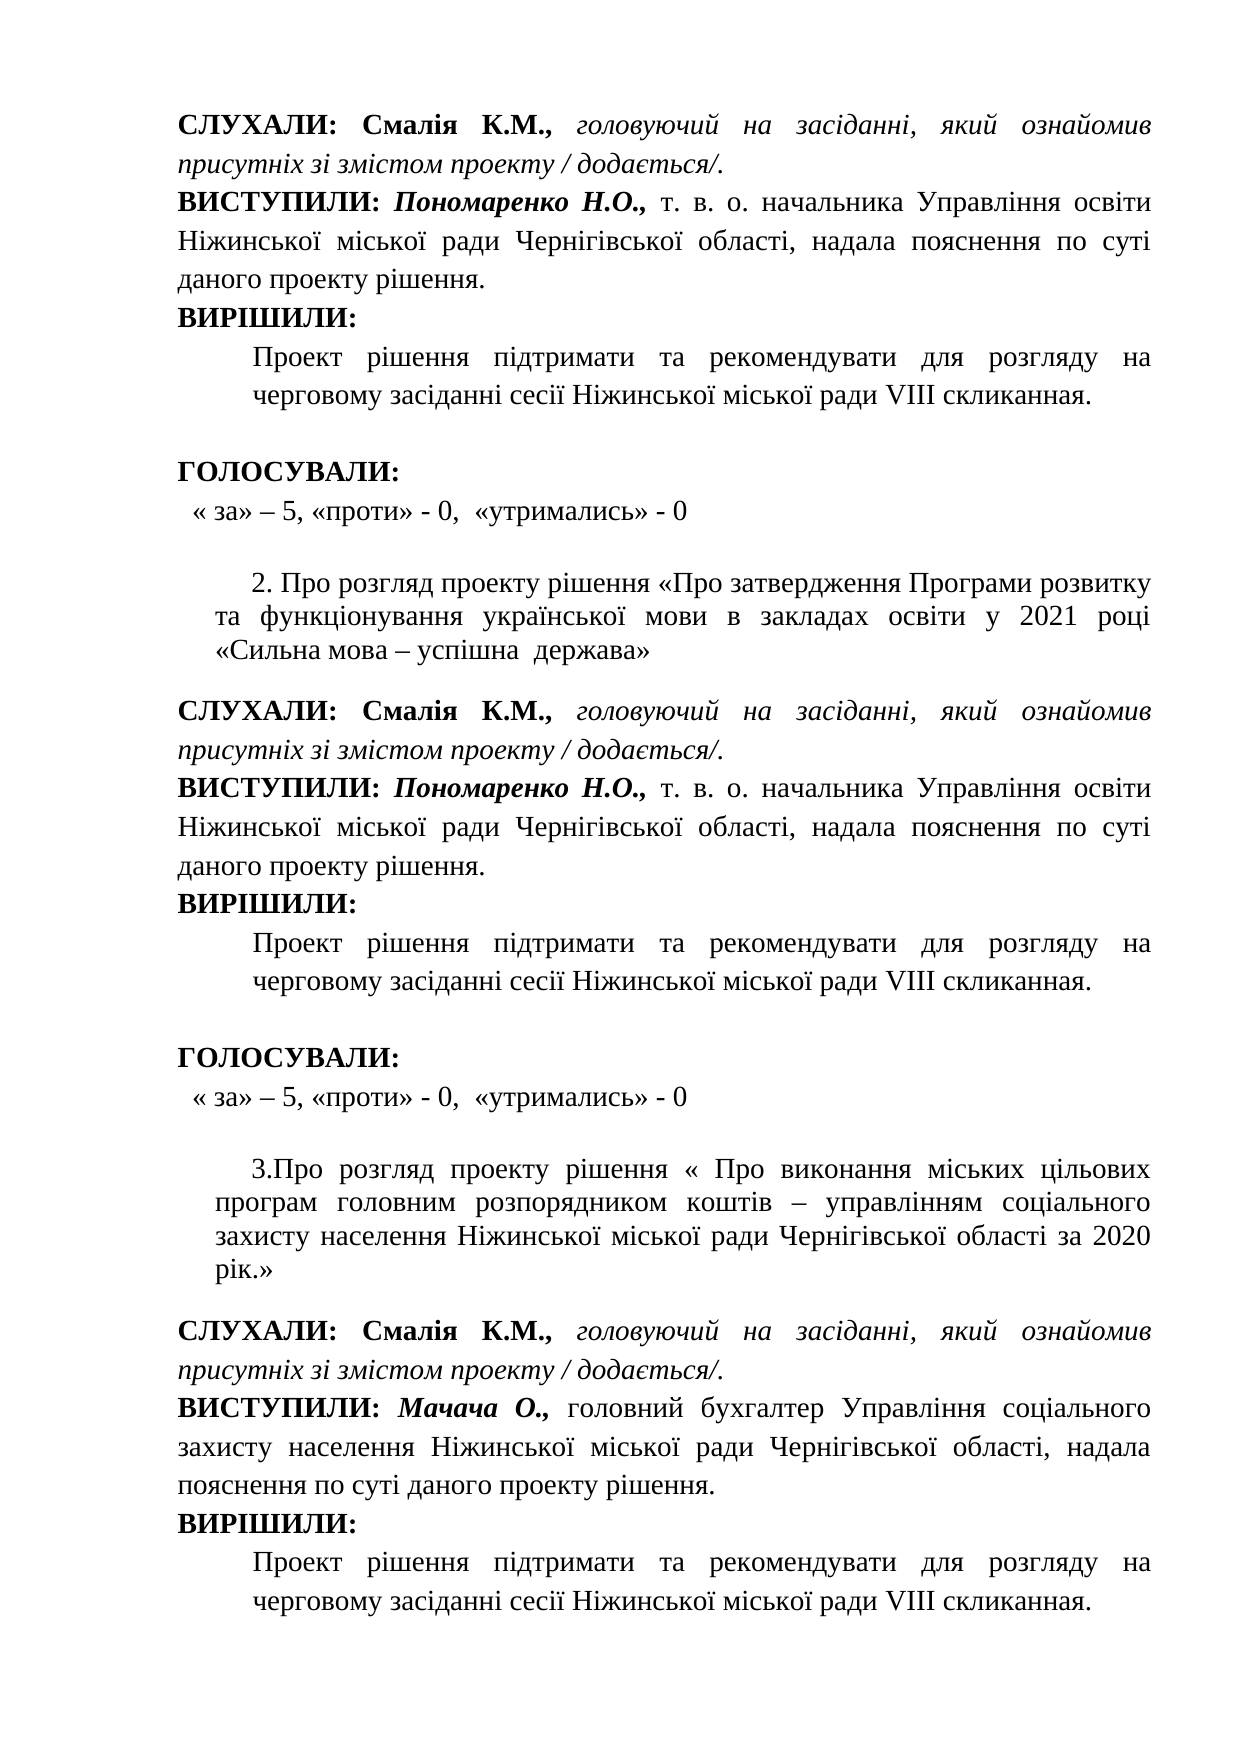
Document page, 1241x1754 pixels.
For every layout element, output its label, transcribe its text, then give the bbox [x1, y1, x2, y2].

list Проект рішення підтримати та рекомендувати для розгляду на черговому засіданні сесії Ніжинської міської ради VIII скликанная. [252, 925, 1152, 997]
text « за» – 5, «проти» - 0, «утримались» - 0 [177, 1079, 1152, 1112]
list Проект рішення підтримати та рекомендувати для розгляду на черговому засіданні сесії Ніжинської міської ради VIII скликанная. [252, 339, 1152, 411]
text ВИСТУПИЛИ: Мачача О., головний бухгалтер Управління соціального захисту населення Ніжинської міської ради Чернігівської області, надала пояснення по суті даного проекту рішення. [177, 1390, 1152, 1501]
text « за» – 5, «проти» - 0, «утримались» - 0 [177, 493, 1152, 526]
list Проект рішення підтримати та рекомендувати для розгляду на черговому засіданні сесії Ніжинської міської ради VIII скликанная. [252, 1544, 1152, 1617]
text ГОЛОСУВАЛИ: [177, 454, 1152, 488]
text ВИРІШИЛИ: [177, 886, 1152, 920]
text ВИРІШИЛИ: [177, 300, 1152, 334]
text СЛУХАЛИ: Смалія К.М., головуючий на засіданні, який ознайомив присутніх зі змістом проекту / додається/. [177, 1313, 1152, 1385]
text ВИРІШИЛИ: [177, 1506, 1152, 1539]
text 2. Про розгляд проекту рішення «Про затвердження Програми розвитку та функціонування української мови в закладах освіти у 2021 році «Сильна мова – успішна держава» [215, 565, 1152, 666]
text ВИСТУПИЛИ: Пономаренко Н.О., т. в. о. начальника Управління освіти Ніжинської міської ради Чернігівської області, надала пояснення по суті даного проекту рішення. [177, 771, 1152, 881]
text 3.Про розгляд проекту рішення « Про виконання міських цільових програм головним розпорядником коштів – управлінням соціального захисту населення Ніжинської міської ради Чернігівської області за 2020 рік.» [215, 1151, 1152, 1285]
text СЛУХАЛИ: Смалія К.М., головуючий на засіданні, який ознайомив присутніх зі змістом проекту / додається/. [177, 107, 1152, 179]
text ГОЛОСУВАЛИ: [177, 1040, 1152, 1074]
text ВИСТУПИЛИ: Пономаренко Н.О., т. в. о. начальника Управління освіти Ніжинської міської ради Чернігівської області, надала пояснення по суті даного проекту рішення. [177, 184, 1152, 295]
text СЛУХАЛИ: Смалія К.М., головуючий на засіданні, який ознайомив присутніх зі змістом проекту / додається/. [177, 693, 1152, 766]
